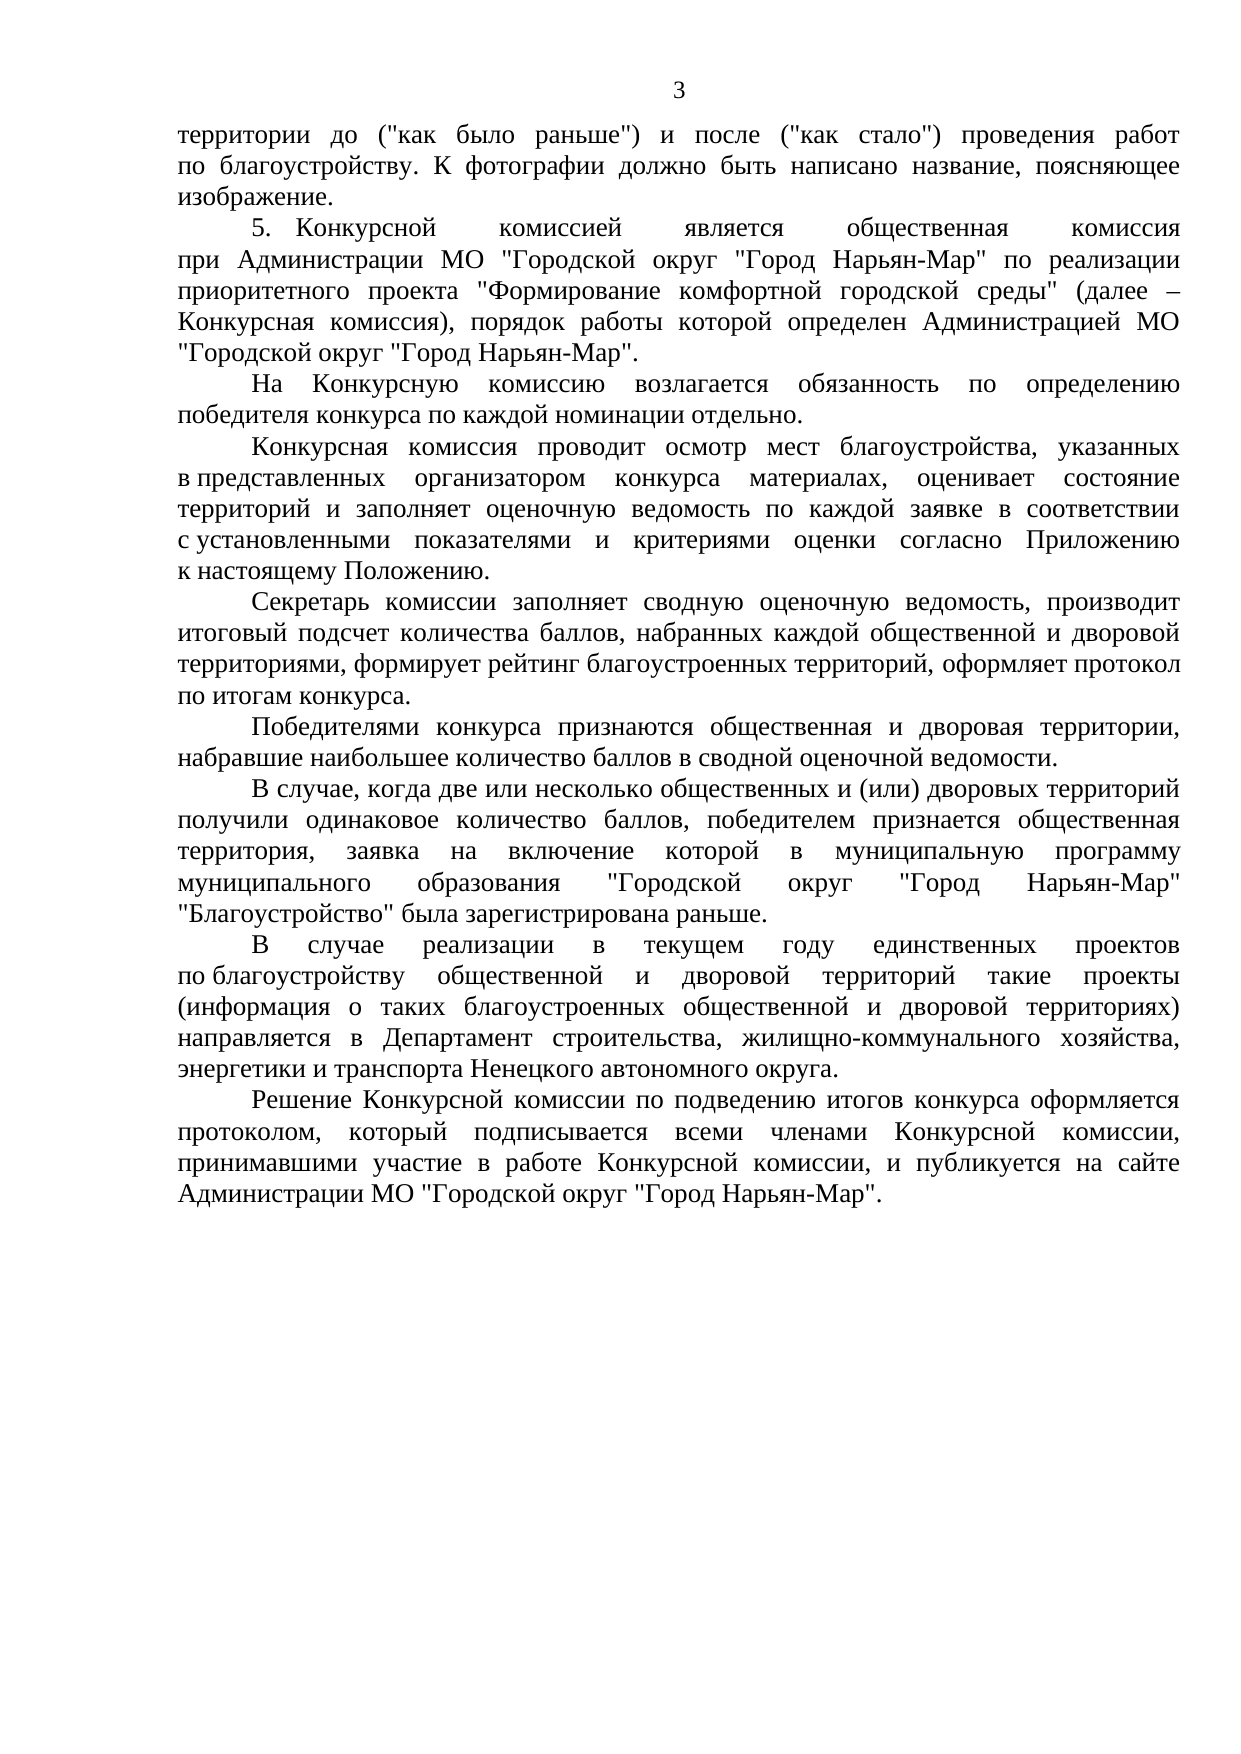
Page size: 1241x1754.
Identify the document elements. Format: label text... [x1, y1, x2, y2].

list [177, 118, 1181, 212]
list В случае реализации в текущем году единственных проектов по благоустройству общественной и дворовой территорий такие проекты (информация о таких благоустроенных общественной и дворовой территориях) направляется в Департамент строительства, жилищно-коммунального хозяйства, энергетики и транспорта Ненецкого автономного округа. [177, 928, 1181, 1084]
list Конкурсной комиссией является общественная комиссия при Администрации МО "Городской округ "Город Нарьян-Мар" по реализации приоритетного проекта "Формирование комфортной городской среды" (далее – Конкурсная комиссия), порядок работы которой определен Администрацией МО "Городской округ "Город Нарьян-Мар". [177, 212, 1181, 367]
list Секретарь комиссии заполняет сводную оценочную ведомость, производит итоговый подсчет количества баллов, набранных каждой общественной и дворовой территориями, формирует рейтинг благоустроенных территорий, оформляет протокол по итогам конкурса. [177, 585, 1181, 710]
list Конкурсная комиссия проводит осмотр мест благоустройства, указанных в представленных организатором конкурса материалах, оценивает состояние территорий и заполняет оценочную ведомость по каждой заявке в соответствии с установленными показателями и критериями оценки согласно Приложению к настоящему Положению. [177, 429, 1181, 585]
list На Конкурсную комиссию возлагается обязанность по определению победителя конкурса по каждой номинации отдельно. [177, 367, 1181, 429]
text Решение Конкурсной комиссии по подведению итогов конкурса оформляется протоколом, который подписывается всеми членами Конкурсной комиссии, принимавшими участие в работе Конкурсной комиссии, и публикуется на сайте Администрации МО "Городской округ "Город Нарьян-Мар". [177, 1084, 1181, 1208]
list Победителями конкурса признаются общественная и дворовая территории, набравшие наибольшее количество баллов в сводной оценочной ведомости. [177, 710, 1181, 772]
list В случае, когда две или несколько общественных и (или) дворовых территорий получили одинаковое количество баллов, победителем признается общественная территория, заявка на включение которой в муниципальную программу муниципального образования "Городской округ "Город Нарьян-Мар" "Благоустройство" была зарегистрирована раньше. [177, 772, 1181, 928]
